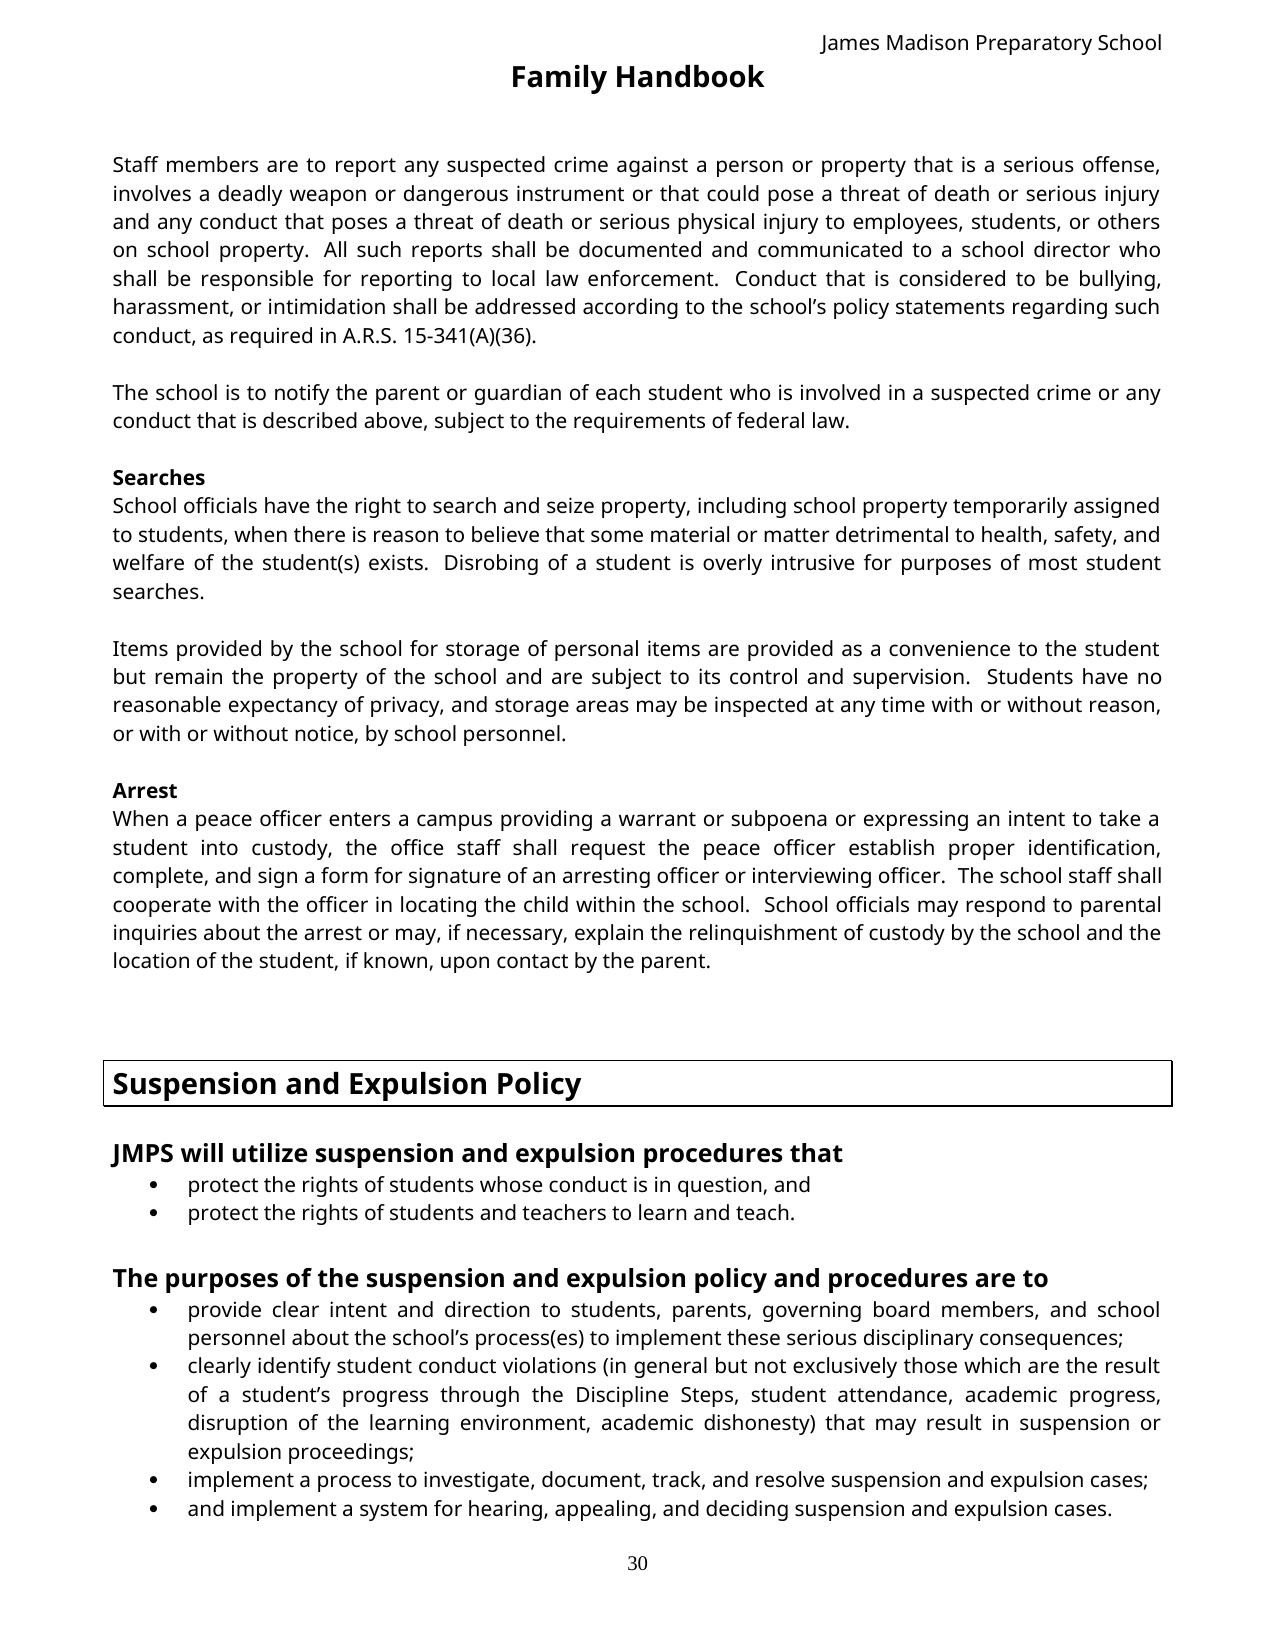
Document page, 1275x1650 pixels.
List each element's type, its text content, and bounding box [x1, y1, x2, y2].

text Staff members are to report any suspected crime against a person or property that is a serious offense, involves a deadly weapon or dangerous instrument or that could pose a threat of death or serious injury and any conduct that poses a threat of death or serious physical injury to employees, students, or others on school property. All such reports shall be documented and communicated to a school director who shall be responsible for reporting to local law enforcement. Conduct that is considered to be bullying, harassment, or intimidation shall be addressed according to the school’s policy statements regarding such conduct, as required in A.R.S. 15-341(A)(36). [112, 150, 1162, 349]
text Suspension and Expulsion Policy [104, 1061, 1171, 1105]
list provide clear intent and direction to students, parents, governing board members, and school personnel about the school’s process(es) to implement these serious disciplinary consequences; [150, 1295, 1162, 1352]
text School officials have the right to search and seize property, including school property temporarily assigned to students, when there is reason to believe that some material or matter detrimental to health, safety, and welfare of the student(s) exists. Disrobing of a student is overly intrusive for purposes of most student searches. [112, 492, 1162, 605]
subtitle JMPS will utilize suspension and expulsion procedures that [112, 1136, 1162, 1170]
list and implement a system for hearing, appealing, and deciding suspension and expulsion cases. [150, 1494, 1162, 1522]
text Searches [112, 463, 1162, 492]
list implement a process to investigate, document, track, and resolve suspension and expulsion cases; [150, 1465, 1162, 1494]
text The purposes of the suspension and expulsion policy and procedures are to [112, 1261, 1162, 1295]
text Arrest [112, 776, 1162, 804]
text When a peace officer enters a campus providing a warrant or subpoena or expressing an intent to take a student into custody, the office staff shall request the peace officer establish proper identification, complete, and sign a form for signature of an arresting officer or interviewing officer. The school staff shall cooperate with the officer in locating the child within the school. School officials may respond to parental inquiries about the arrest or may, if necessary, explain the relinquishment of custody by the school and the location of the student, if known, upon contact by the parent. [112, 804, 1162, 975]
list protect the rights of students whose conduct is in question, and [150, 1170, 1162, 1198]
list protect the rights of students and teachers to learn and teach. [150, 1198, 1162, 1227]
text Items provided by the school for storage of personal items are provided as a convenience to the student but remain the property of the school and are subject to its control and supervision. Students have no reasonable expectancy of privacy, and storage areas may be inspected at any time with or without reason, or with or without notice, by school personnel. [112, 634, 1162, 747]
text The school is to notify the parent or guardian of each student who is involved in a suspected crime or any conduct that is described above, subject to the requirements of federal law. [112, 378, 1162, 435]
list clearly identify student conduct violations (in general but not exclusively those which are the result of a student’s progress through the Discipline Steps, student attendance, academic progress, disruption of the learning environment, academic dishonesty) that may result in suspension or expulsion proceedings; [150, 1352, 1162, 1465]
